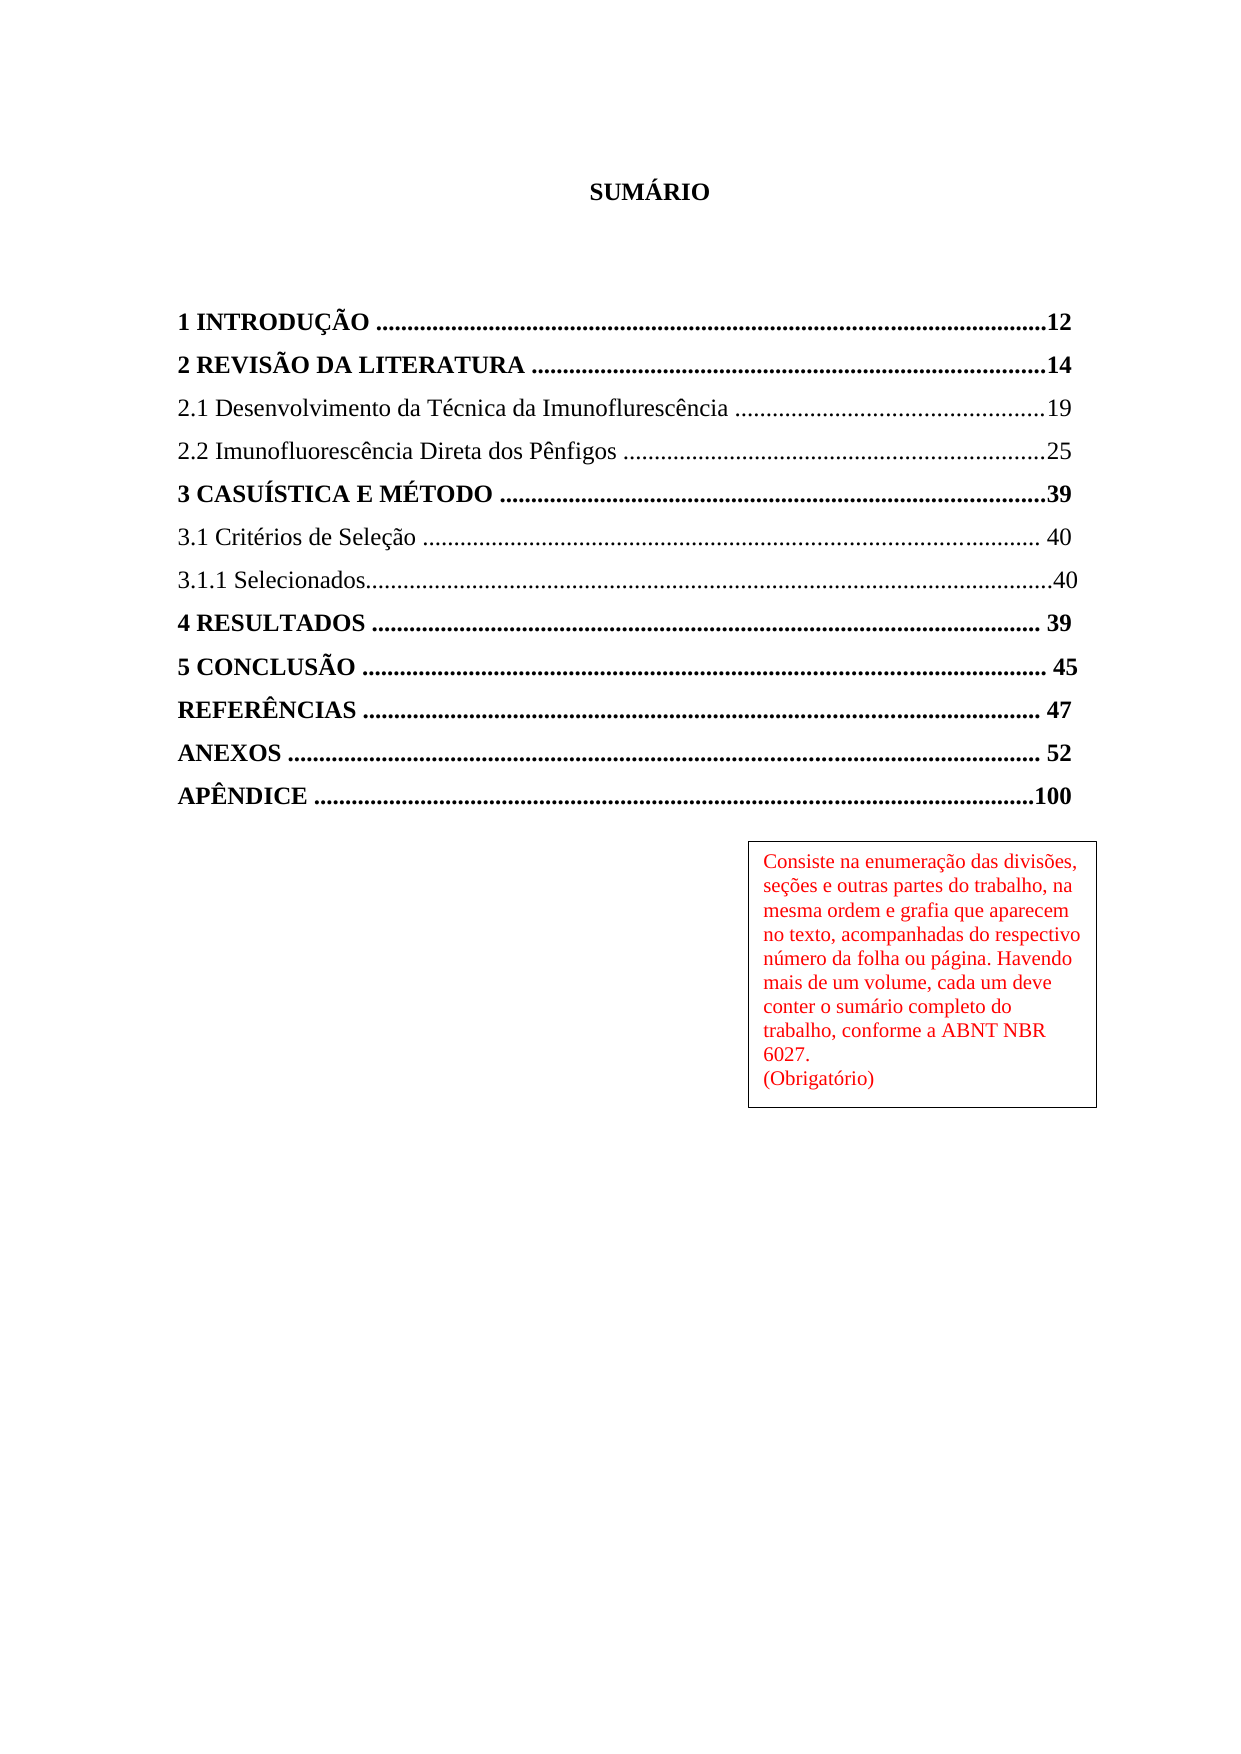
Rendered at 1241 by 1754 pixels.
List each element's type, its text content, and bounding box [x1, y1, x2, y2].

text 2 REVISÃO DA LITERATURA 14 [177, 350, 1122, 378]
text 3 CASUÍSTICA E MÉTODO 39 [177, 479, 1122, 508]
text 4 RESULTADOS ....................... 39 [177, 608, 1122, 637]
text 1 INTRODUÇÃO .........................12 [177, 307, 1122, 335]
text 2.1 Desenvolvimento da Técnica da Imunoflurescência 19 [177, 393, 1122, 422]
text 3.1 Critérios de Seleção ............ 40 [177, 522, 1122, 551]
text REFERÊNCIAS ....................... 47 [177, 695, 1122, 723]
text 2.2 Imunofluorescência Direta dos Pênfigos 25 [177, 436, 1122, 465]
text APÊNDICE ................................100 [177, 781, 1122, 810]
text 3.1.1 Selecionados 40 [177, 565, 1122, 594]
text ANEXOS ................................. 52 [177, 738, 1122, 767]
text SUMÁRIO [177, 177, 1122, 206]
text 5 CONCLUSÃO ...................... 45 [177, 652, 1122, 680]
